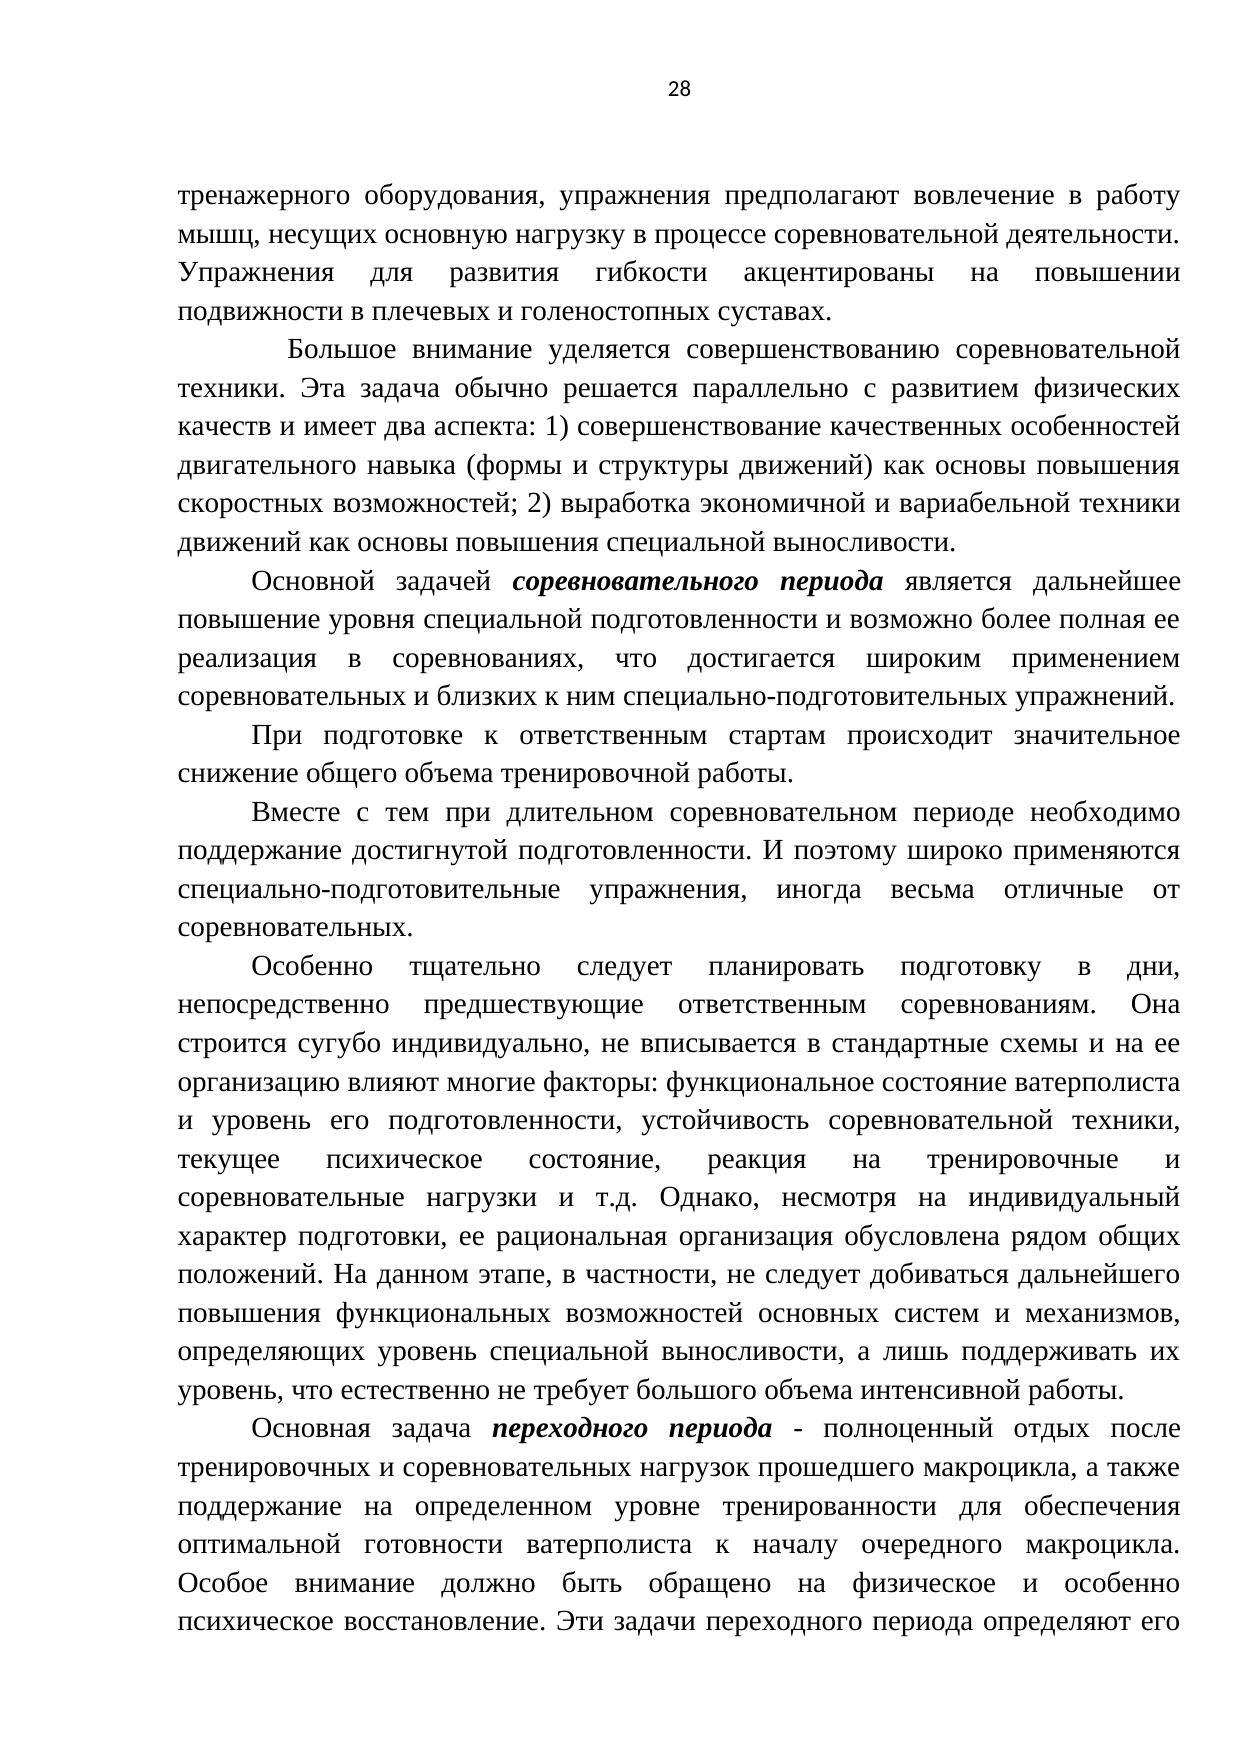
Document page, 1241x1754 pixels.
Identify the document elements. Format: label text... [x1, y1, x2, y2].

text При подготовке к ответственным стартам происходит значительное снижение общего объема тренировочной работы. [177, 717, 1181, 789]
text Большое внимание уделяется совершенствованию соревновательной техники. Эта задача обычно решается параллельно с развитием физических качеств и имеет два аспекта: 1) совершенствование качественных особенностей двигательного навыка (формы и структуры движений) как основы повышения скоростных возможностей; 2) выработка экономичной и вариабельной техники движений как основы повышения специальной выносливости. [177, 331, 1181, 558]
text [177, 1411, 1181, 1637]
text Особенно тщательно следует планировать подготовку в дни, непосредственно предшествующие ответственным соревнованиям. Она строится сугубо индивидуально, не вписывается в стандартные схемы и на ее организацию влияют многие факторы: функциональное состояние ватерполиста и уровень его подготовленности, устойчивость соревновательной техники, текущее психическое состояние, реакция на тренировочные и соревновательные нагрузки и т.д. Однако, несмотря на индивидуальный характер подготовки, ее рациональная организация обусловлена рядом общих положений. На данном этапе, в частности, не следует добиваться дальнейшего повышения функциональных возможностей основных систем и механизмов, определяющих уровень специальной выносливости, а лишь поддерживать их уровень, что естественно не требует большого объема интенсивной работы. [177, 948, 1181, 1406]
text Вместе с тем при длительном соревновательном периоде необходимо поддержание достигнутой подготовленности. И поэтому широко применяются специально-подготовительные упражнения, иногда весьма отличные от соревновательных. [177, 794, 1181, 943]
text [177, 177, 1181, 326]
text Основной задачей соревновательного периода является дальнейшее повышение уровня специальной подготовленности и возможно более полная ее реализация в соревнованиях, что достигается широким применением соревновательных и близких к ним специально-подготовительных упражнений. [177, 563, 1181, 712]
